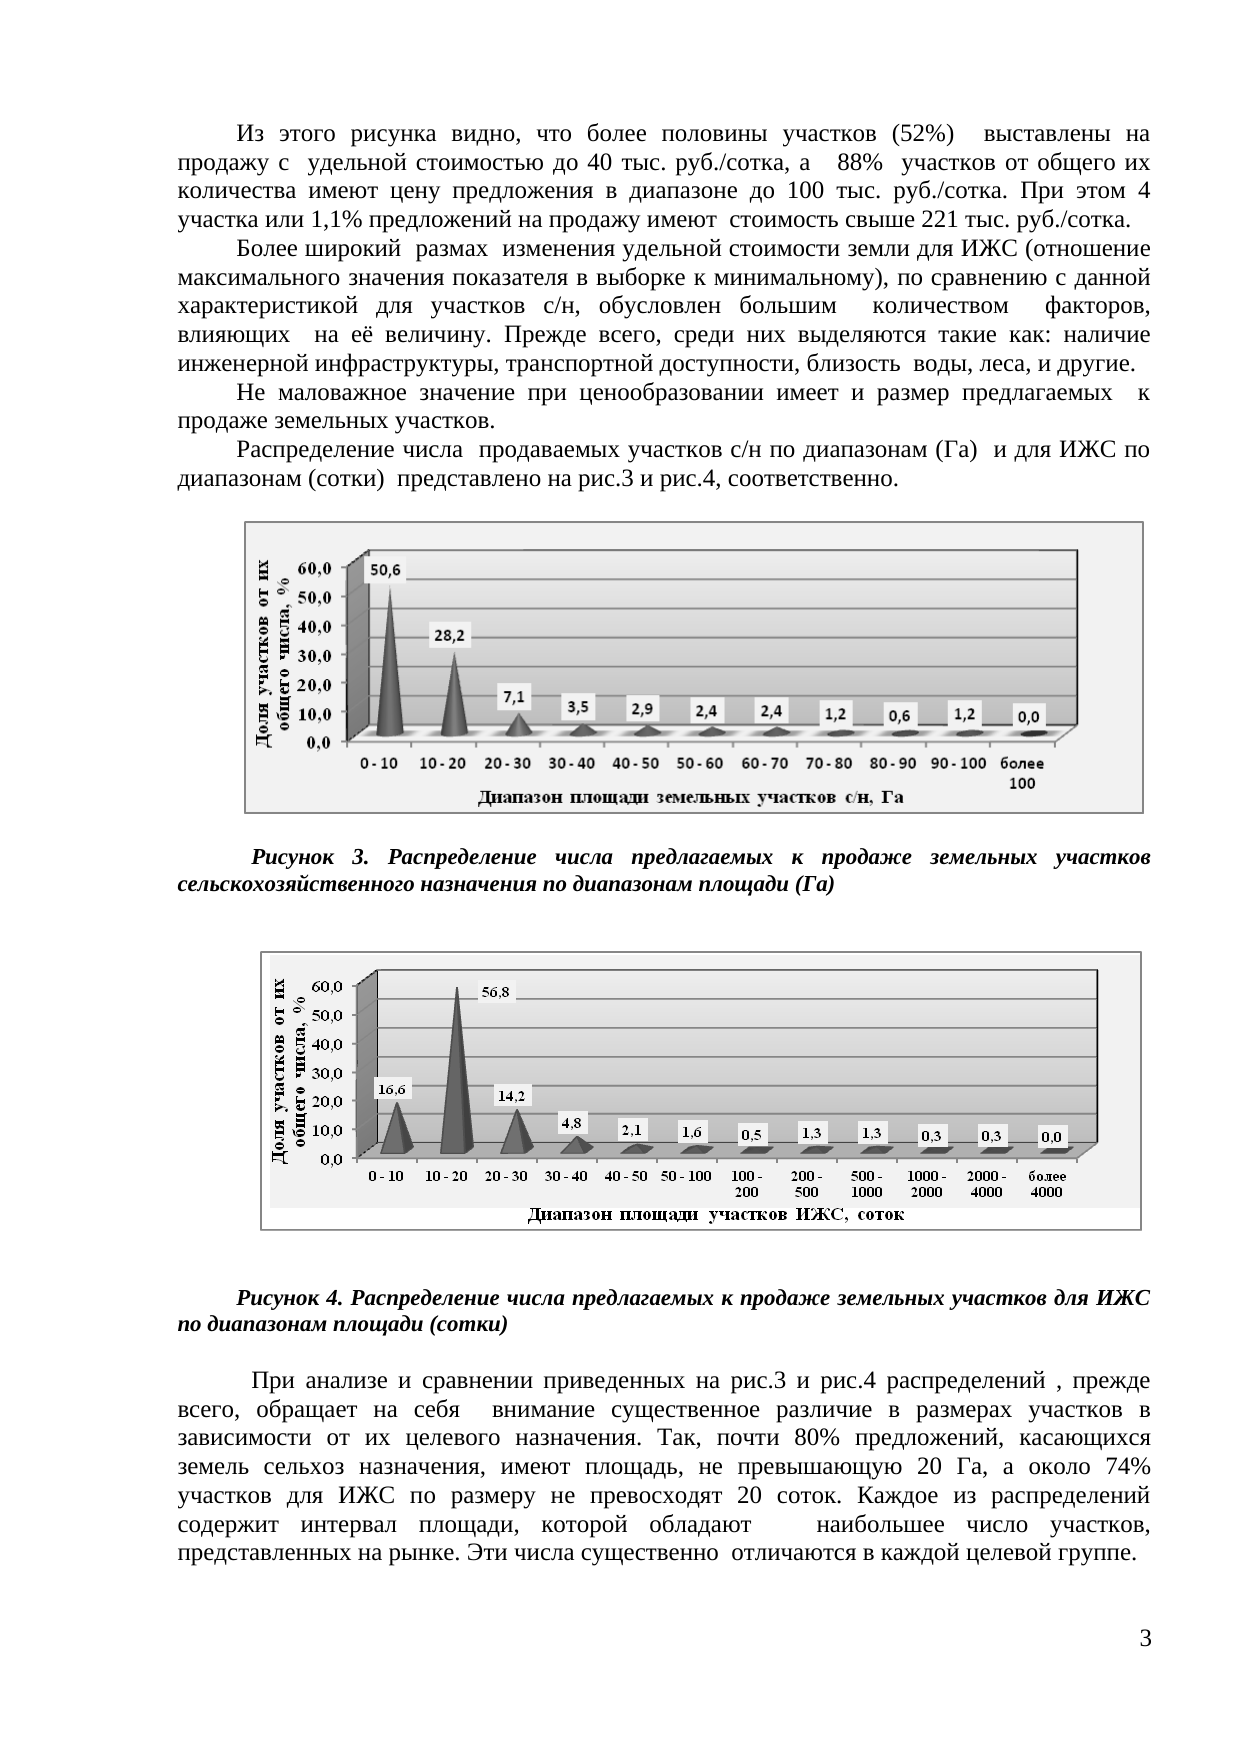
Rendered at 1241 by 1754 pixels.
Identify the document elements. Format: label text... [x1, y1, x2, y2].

text Рисунок 3. Распределение числа предлагаемых к продаже земельных участков сельскохозяйственного назначения по диапазонам площади (Га) [177, 843, 1152, 896]
text Не маловажное значение при ценообразовании имеет и размер предлагаемых к продаже земельных участков. [177, 377, 1152, 434]
text Из этого рисунка видно, что более половины участков (52%) выставлены на продажу с удельной стоимостью до 40 тыс. руб./сотка, а 88% участков от общего их количества имеют цену предложения в диапазоне до 100 тыс. руб./сотка. При этом 4 участка или 1,1% предложений на продажу имеют стоимость свыше 221 тыс. руб./сотка. [177, 118, 1152, 233]
text Более широкий размах изменения удельной стоимости земли для ИЖС (отношение максимального значения показателя в выборке к минимальному), по сравнению с данной характеристикой для участков с/н, обусловлен большим количеством факторов, влияющих на её величину. Прежде всего, среди них выделяются такие как: наличие инженерной инфраструктуры, транспортной доступности, близость воды, леса, и другие. [177, 233, 1152, 377]
picture [259, 950, 1144, 1231]
text При анализе и сравнении приведенных на рис.3 и рис.4 распределений , прежде всего, обращает на себя внимание существенное различие в размерах участков в зависимости от их целевого назначения. Так, почти 80% предложений, касающихся земель сельхоз назначения, имеют площадь, не превышающую , а около 74% участков для ИЖС по размеру не превосходят 20 соток. Каждое из распределений содержит интервал площади, которой обладают наибольшее число участков, представленных на рынке. Эти числа существенно отличаются в каждой целевой группе. [177, 1365, 1152, 1566]
text Рисунок 4. Распределение числа предлагаемых к продаже земельных участков для ИЖС по диапазонам площади (сотки) [177, 1283, 1152, 1336]
text Распределение числа продаваемых участков с/н по диапазонам (Га) и для ИЖС по диапазонам (сотки) представлено на рис.3 и рис.4, соответственно. [177, 434, 1152, 492]
picture [243, 520, 1145, 815]
